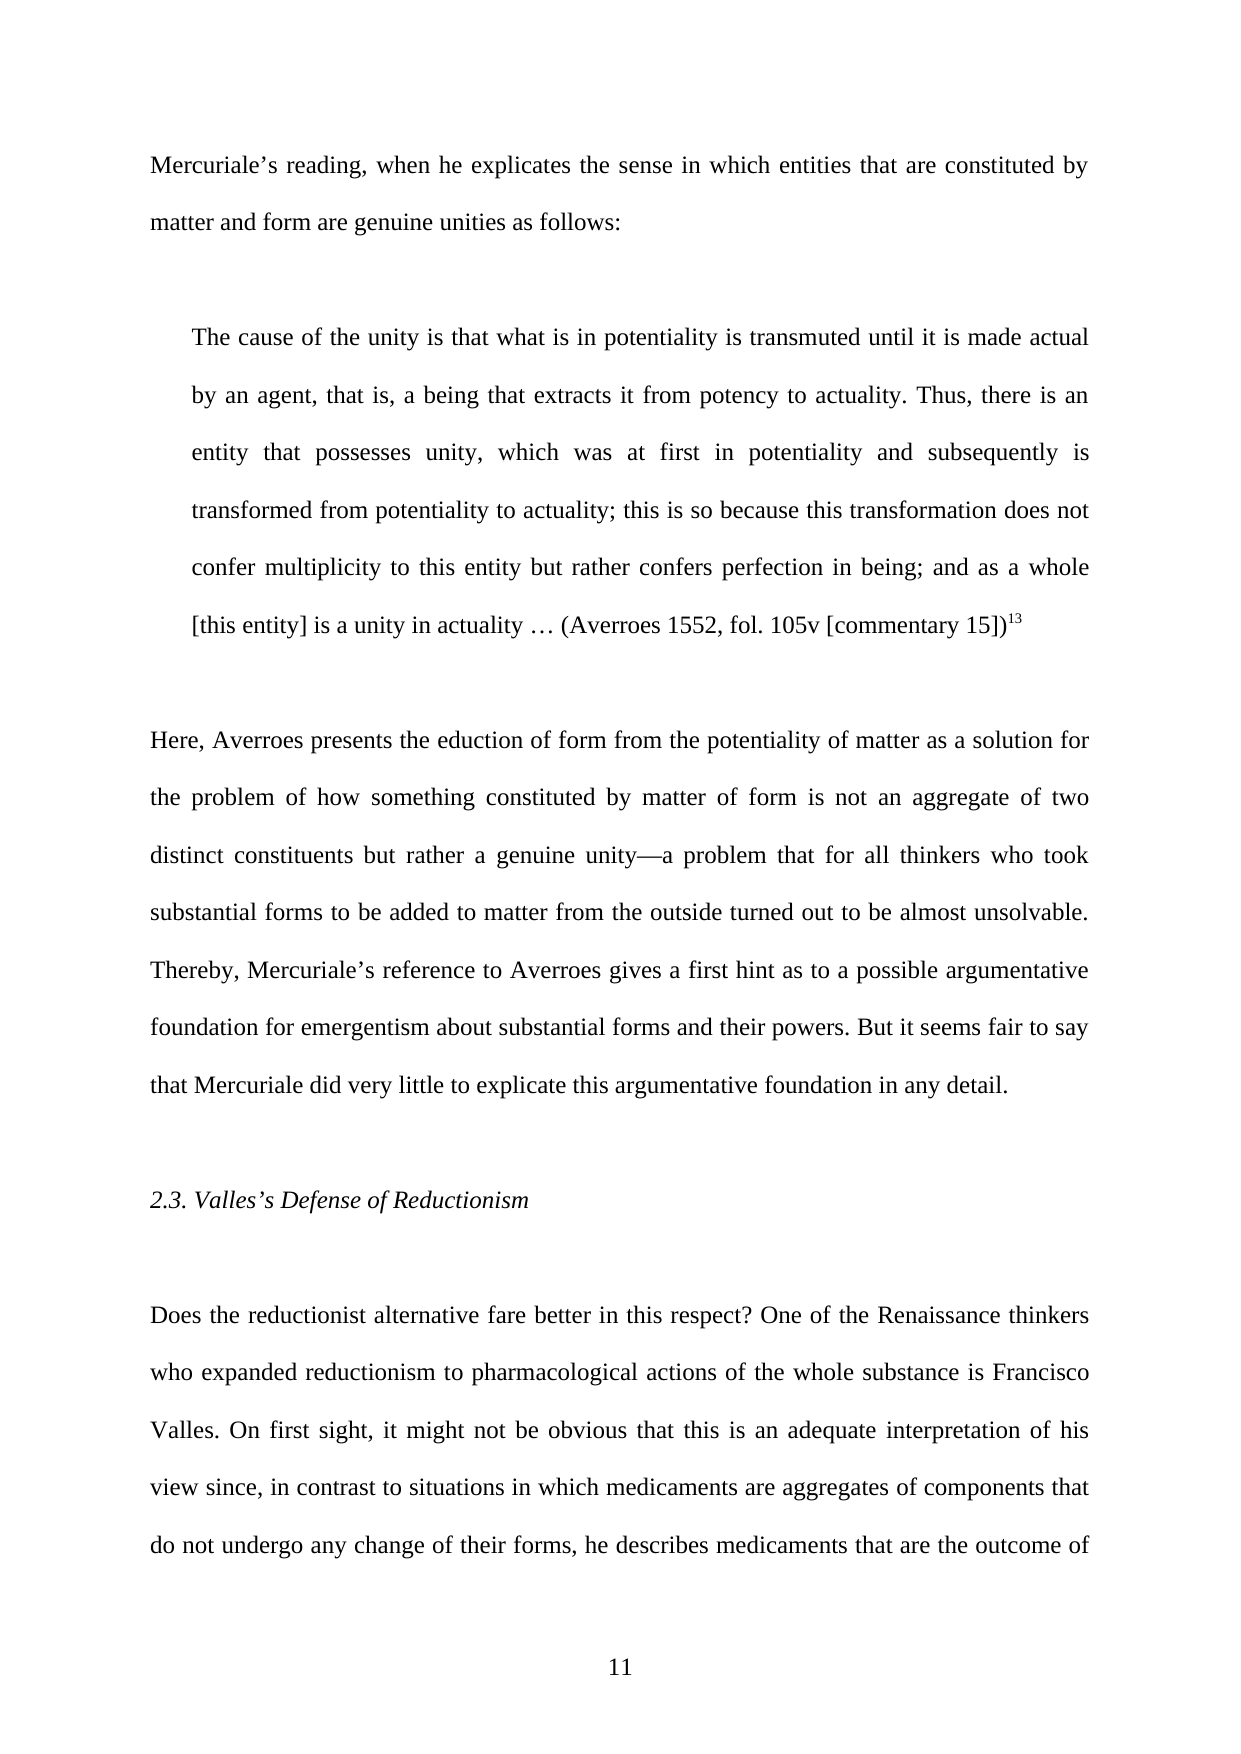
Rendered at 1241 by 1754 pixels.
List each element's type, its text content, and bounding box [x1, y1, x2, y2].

text Here, Averroes presents the eduction of form from the potentiality of matter as a solution for the problem of how something constituted by matter of form is not an aggregate of two distinct constituents but rather a genuine unity—a problem that for all thinkers who took substantial forms to be added to matter from the outside turned out to be almost unsolvable. Thereby, Mercuriale’s reference to Averroes gives a first hint as to a possible argumentative foundation for emergentism about substantial forms and their powers. But it seems fair to say that Mercuriale did very little to explicate this argumentative foundation in any detail. [150, 725, 1090, 1099]
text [150, 1300, 1090, 1559]
text The cause of the unity is that what is in potentiality is transmuted until it is made actual by an agent, that is, a being that extracts it from potency to actuality. Thus, there is an entity that possesses unity, which was at first in potentiality and subsequently is transformed from potentiality to actuality; this is so because this transformation does not confer multiplicity to this entity but rather confers perfection in being; and as a whole [this entity] is a unity in actuality … (Averroes 1552, fol. 105v [commentary 15]) [191, 322, 1090, 639]
text 2.3. Valles’s Defense of Reductionism [150, 1185, 1090, 1214]
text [150, 150, 1090, 236]
